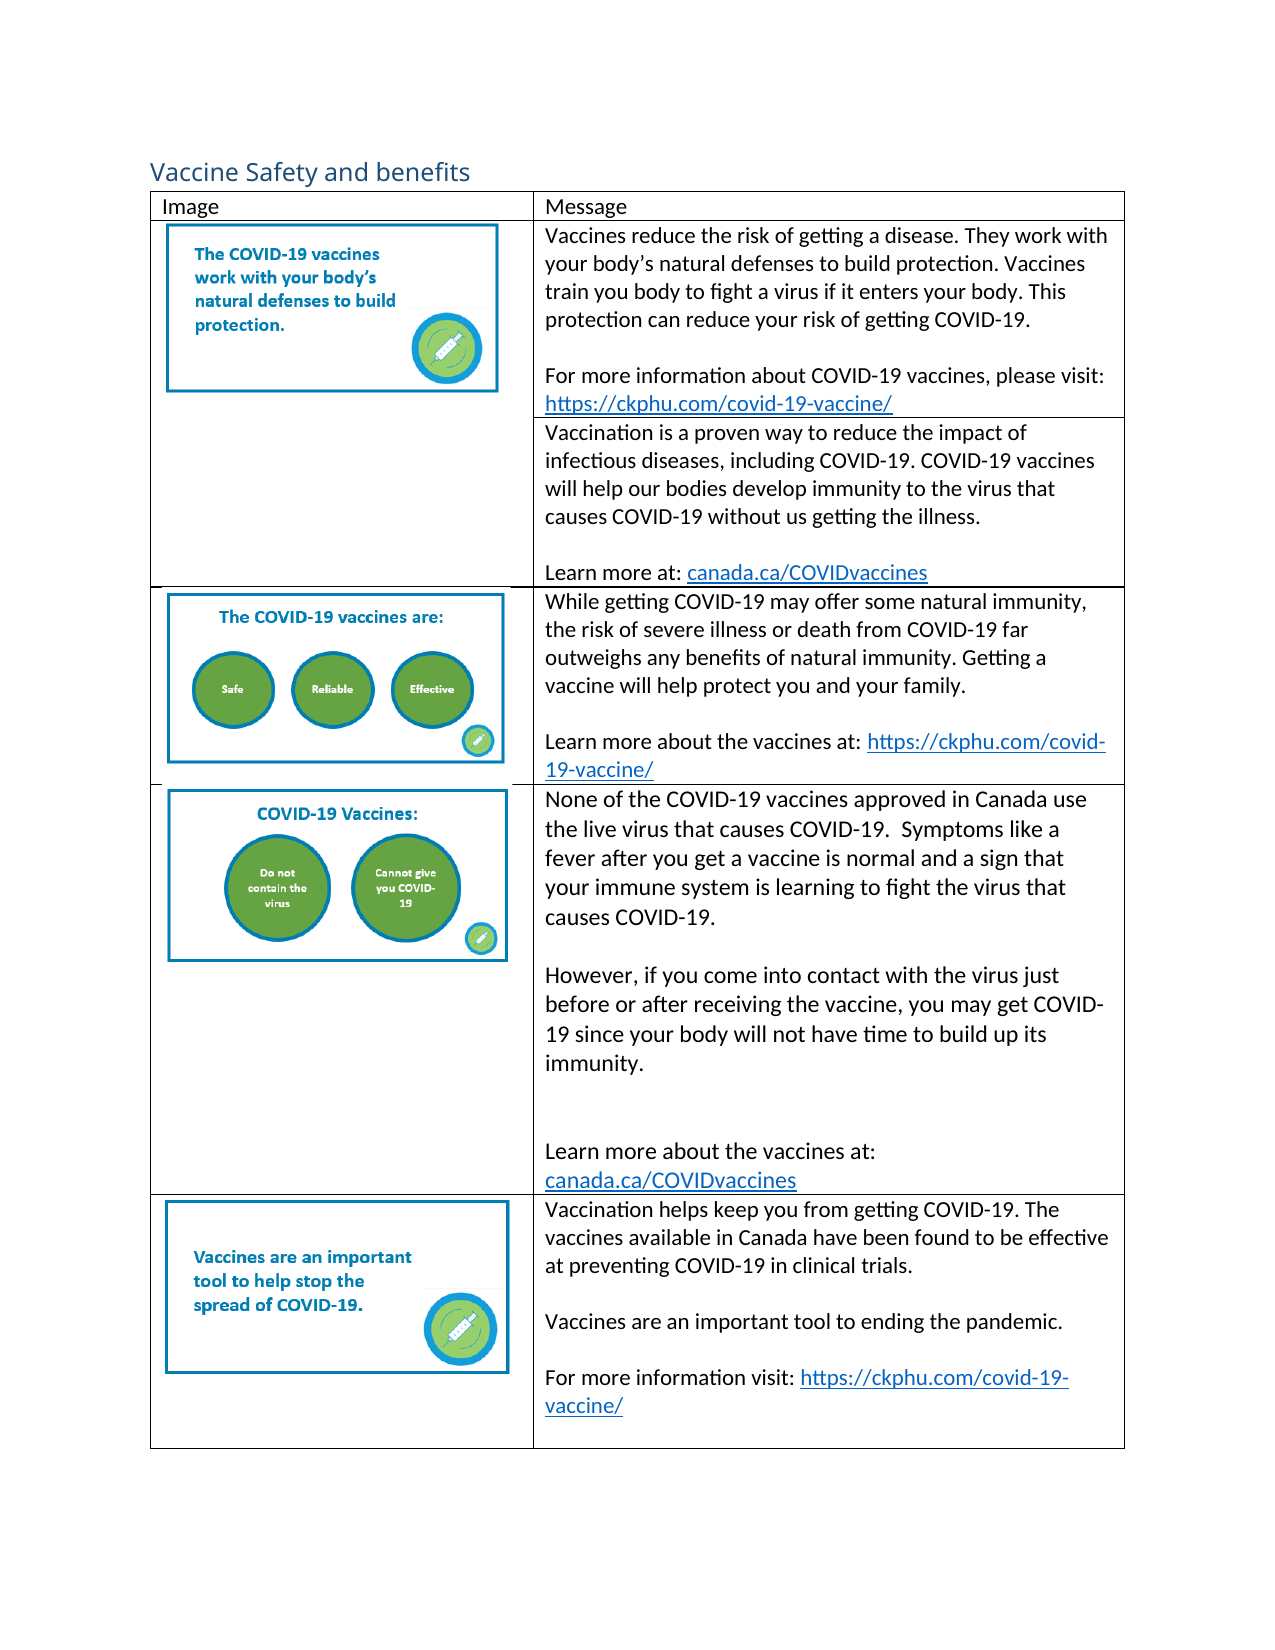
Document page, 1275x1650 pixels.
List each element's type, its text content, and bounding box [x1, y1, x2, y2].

picture [161, 1195, 516, 1378]
table_cell Vaccination is a proven way to reduce the impact of infectious diseases, including COVID-19. COVID-19 vaccines will help our bodies develop immunity to the virus that causes COVID-19 without us getting the illness. Learn more at: canada.ca/COVIDvaccines [534, 418, 1124, 586]
picture [161, 587, 511, 767]
picture [161, 784, 513, 966]
table_header Message [534, 192, 1124, 220]
table_cell [151, 221, 533, 586]
table_cell Vaccines reduce the risk of getting a disease. They work with your body’s natural defenses to build protection. Vaccines train you body to fight a virus if it enters your body. This protection can reduce your risk of getting COVID-19. For more information about COVID-19 vaccines, please visit: https://ckphu.com/covid-19-vaccine/ [534, 221, 1124, 417]
table_cell While getting COVID-19 may offer some natural immunity, the risk of severe illness or death from COVID-19 far outweighs any benefits of natural immunity. Getting a vaccine will help protect you and your family. Learn more about the vaccines at: https://ckphu.com/covid-19-vaccine/ [534, 588, 1124, 783]
table_cell [151, 785, 533, 1194]
table_cell None of the COVID-19 vaccines approved in Canada use the live virus that causes COVID-19. Symptoms like a fever after you get a vaccine is normal and a sign that your immune system is learning to fight the virus that causes COVID-19. However, if you come into contact with the virus just before or after receiving the vaccine, you may get COVID-19 since your body will not have time to build up its immunity. Learn more about the vaccines at: canada.ca/COVIDvaccines [534, 785, 1124, 1194]
picture [161, 221, 501, 396]
subtitle Vaccine Safety and benefits [150, 154, 1125, 188]
table_cell [151, 1195, 533, 1448]
table_cell [151, 588, 533, 783]
table_cell Vaccination helps keep you from getting COVID-19. The vaccines available in Canada have been found to be effective at preventing COVID-19 in clinical trials. Vaccines are an important tool to ending the pandemic. For more information visit: https://ckphu.com/covid-19-vaccine/ [534, 1195, 1124, 1448]
table_header Image [151, 192, 533, 220]
